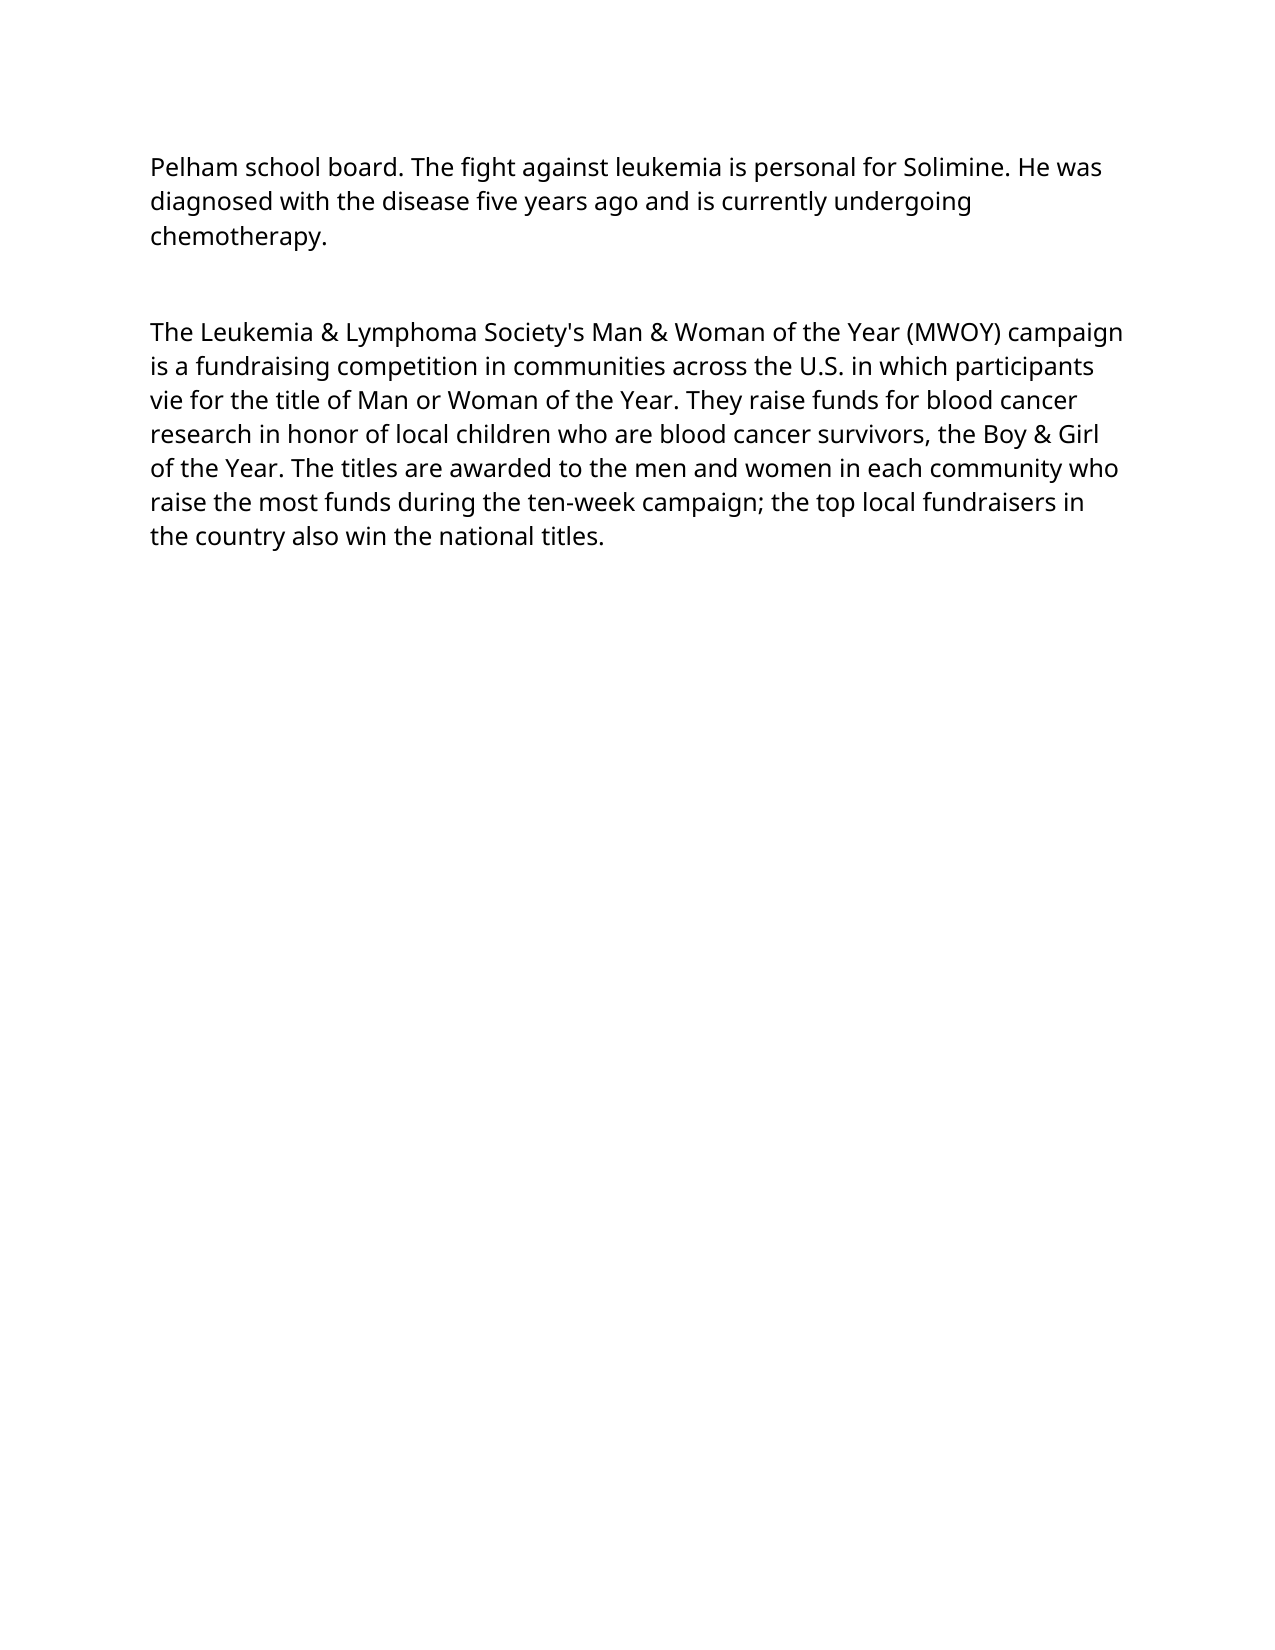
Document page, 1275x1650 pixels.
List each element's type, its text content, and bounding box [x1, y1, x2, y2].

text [150, 150, 1125, 280]
text The Leukemia & Lymphoma Society's Man & Woman of the Year (MWOY) campaign is a fundraising competition in communities across the U.S. in which participants vie for the title of Man or Woman of the Year. They raise funds for blood cancer research in honor of local children who are blood cancer survivors, the Boy & Girl of the Year. The titles are awarded to the men and women in each community who raise the most funds during the ten-week campaign; the top local fundraisers in the country also win the national titles. [150, 314, 1125, 553]
